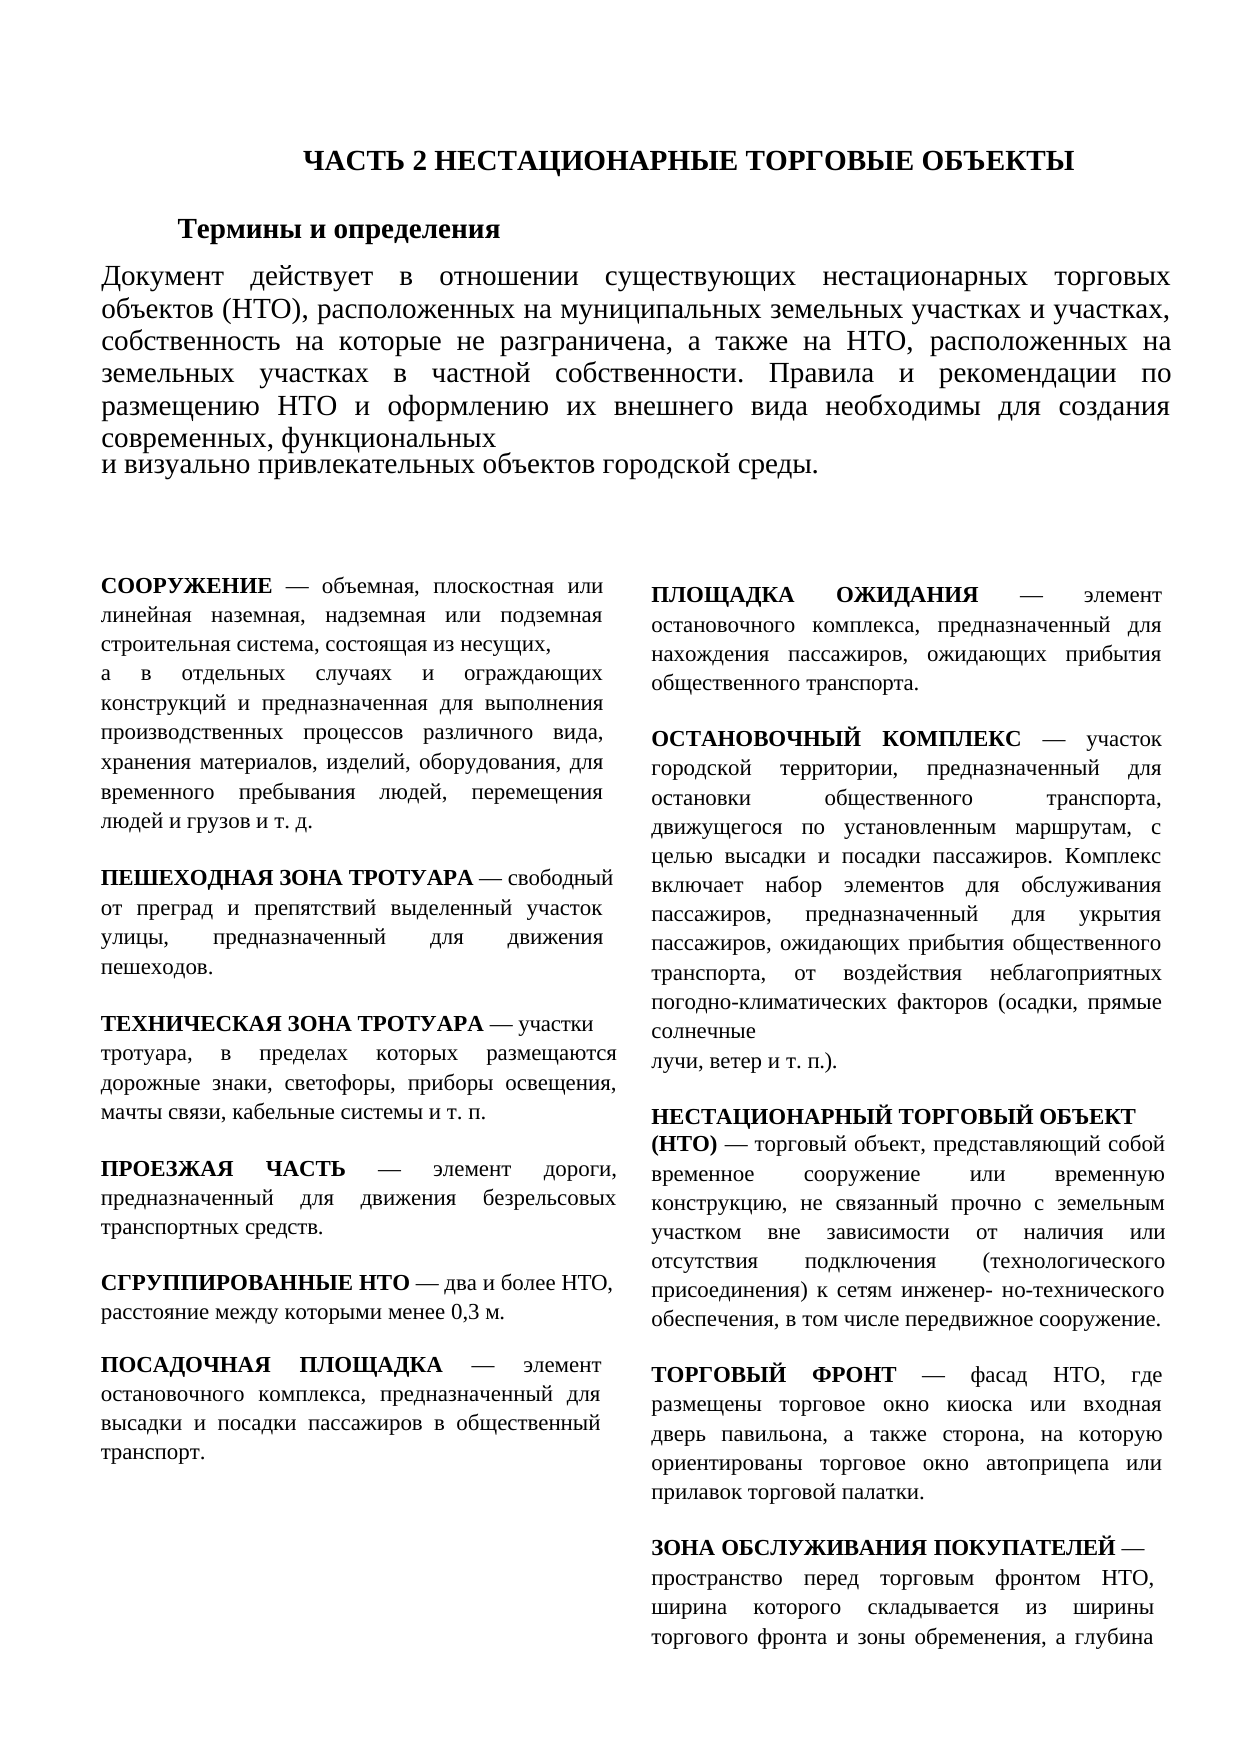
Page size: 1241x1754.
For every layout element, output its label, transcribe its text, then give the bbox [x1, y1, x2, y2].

text Документ действует в отношении существующих нестационарных торговых объектов (НТО), расположенных на муниципальных земельных участках и участках, собственность на которые не разграничена, а также на НТО, расположенных на земельных участках в частной собственности. Правила и рекомендации по размещению НТО и оформлению их внешнего вида необходимы для создания современных, функциональных [101, 260, 1171, 453]
text ПРОЕЗЖАЯ ЧАСТЬ — элемент дороги, предназначенный для движения безрельсовых транспортных средств. [101, 1155, 617, 1239]
text ТЕХНИЧЕСКАЯ ЗОНА ТРОТУАРА — участки [101, 1010, 617, 1036]
text а в отдельных случаях и ограждающих конструкций и предназначенная для выполнения производственных процессов различного вида, хранения материалов, изделий, оборудования, для временного пребывания людей, перемещения людей и грузов и т. д. [101, 659, 603, 834]
text тротуара, в пределах которых размещаются дорожные знаки, светофоры, приборы освещения, мачты связи, кабельные системы и т. п. [101, 1039, 617, 1125]
text ЗОНА ОБСЛУЖИВАНИЯ ПОКУПАТЕЛЕЙ — [651, 1534, 1201, 1561]
text лучи, ветер и т. п.). [651, 1047, 1201, 1073]
text НЕСТАЦИОНАРНЫЙ ТОРГОВЫЙ ОБЪЕКТ [651, 1100, 1201, 1131]
text СГРУППИРОВАННЫЕ НТО — два и более НТО, [101, 1268, 617, 1295]
text расстояние между которыми менее 0,3 м. [101, 1298, 617, 1324]
text Термины и определения [177, 211, 1201, 244]
text от преград и препятствий выделенный участок улицы, предназначенный для движения пешеходов. [101, 893, 603, 979]
text пространство перед торговым фронтом НТО, ширина которого складывается из ширины торгового фронта и зоны обременения, а глубина равна 3 м. [651, 1563, 1154, 1649]
text ПЛОЩАДКА ОЖИДАНИЯ — элемент остановочного комплекса, предназначенный для нахождения пассажиров, ожидающих прибытия общественного транспорта. [651, 581, 1162, 695]
text (НТО) — торговый объект, представляющий собой временное сооружение или временную конструкцию, не связанный прочно с земельным участком вне зависимости от наличия или отсутствия подключения (технологического присоединения) к сетям инженер- но-технического обеспечения, в том числе передвижное сооружение. [651, 1131, 1166, 1332]
text СООРУЖЕНИЕ — объемная, плоскостная или линейная наземная, надземная или подземная строительная система, состоящая из несущих, [101, 572, 603, 656]
text ПЕШЕХОДНАЯ ЗОНА ТРОТУАРА — свободный [101, 864, 617, 891]
text ТОРГОВЫЙ ФРОНТ — фасад НТО, где размещены торговое окно киоска или входная дверь павильона, а также сторона, на которую ориентированы торговое окно автоприцепа или прилавок торговой палатки. [651, 1361, 1162, 1504]
text и визуально привлекательных объектов городской среды. [101, 453, 1201, 478]
text ПОСАДОЧНАЯ ПЛОЩАДКА — элемент остановочного комплекса, предназначенный для высадки и посадки пассажиров в общественный транспорт. [101, 1351, 601, 1464]
text ЧАСТЬ 2 НЕСТАЦИОНАРНЫЕ ТОРГОВЫЕ ОБЪЕКТЫ [177, 143, 1201, 176]
text ОСТАНОВОЧНЫЙ КОМПЛЕКС — участок городской территории, предназначенный для остановки общественного транспорта, движущегося по установленным маршрутам, с целью высадки и посадки пассажиров. Комплекс включает набор элементов для обслуживания пассажиров, предназначенный для укрытия пассажиров, ожидающих прибытия общественного транспорта, от воздействия неблагоприятных погодно-климатических факторов (осадки, прямые солнечные [651, 725, 1162, 1043]
